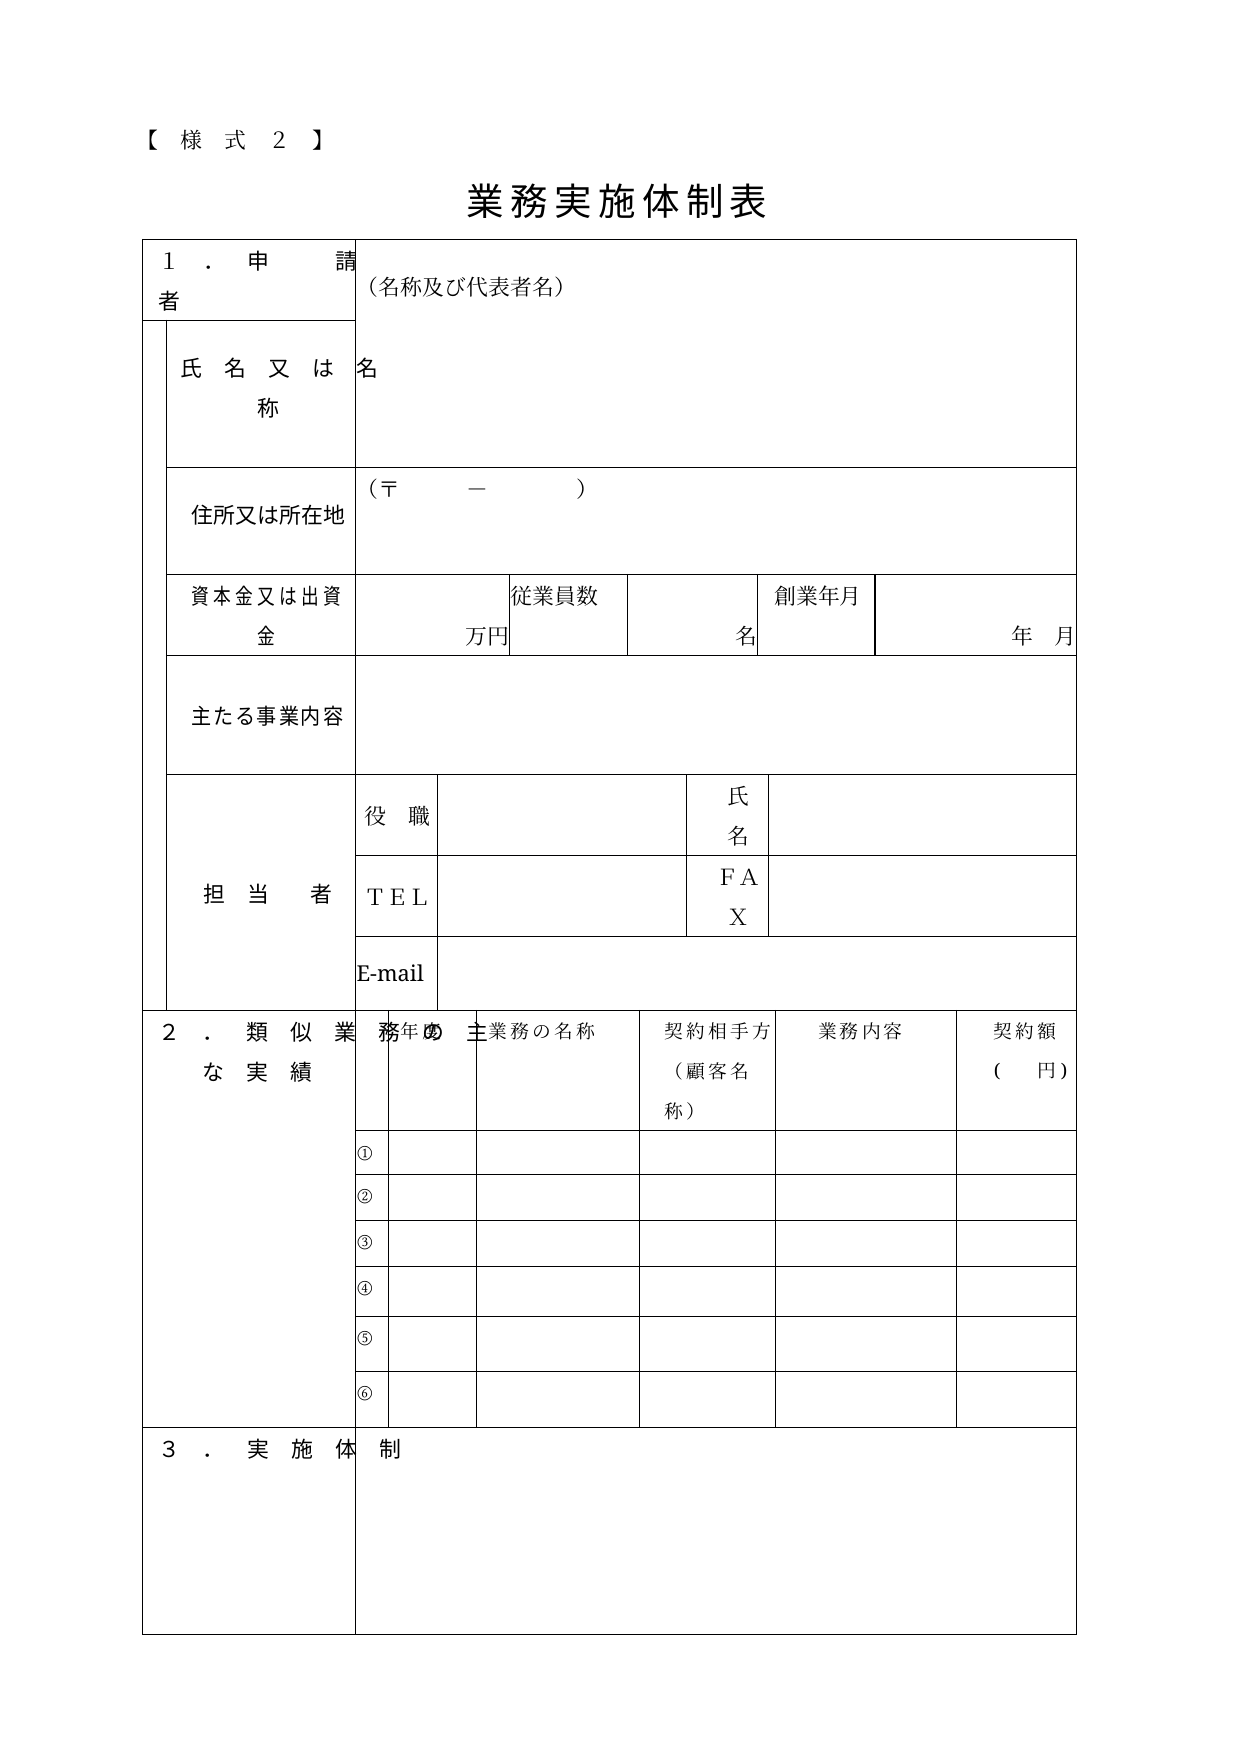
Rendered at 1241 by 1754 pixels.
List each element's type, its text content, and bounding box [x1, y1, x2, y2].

table_cell [438, 775, 686, 855]
table_cell [389, 1131, 476, 1173]
table_cell ２．類似業務の主な実績 [143, 1011, 355, 1427]
table_cell ＦＡＸ [687, 856, 768, 936]
table_cell [356, 1011, 388, 1130]
table_cell 主たる事業内容 [167, 656, 355, 774]
table_cell 契約相手方 （顧客名称） [640, 1011, 775, 1130]
table_cell ④ [356, 1267, 388, 1316]
table_cell [957, 1221, 1076, 1266]
table_cell [389, 1221, 476, 1266]
table_cell [776, 1372, 956, 1427]
table_cell ② [356, 1175, 388, 1220]
table_cell [389, 1267, 476, 1316]
table_cell [640, 1317, 775, 1371]
table_cell 役 職 [356, 775, 437, 855]
table_cell [776, 1267, 956, 1316]
table_cell ⑤ [356, 1317, 388, 1371]
table_cell [389, 1317, 476, 1371]
table_cell [957, 1267, 1076, 1316]
table_cell 担当者 [167, 775, 355, 1010]
table_cell [477, 1175, 639, 1220]
table_cell [776, 1221, 956, 1266]
table_cell ⑥ [356, 1372, 388, 1427]
table_cell [143, 321, 166, 1010]
table_header １．申 請 者 [143, 240, 355, 319]
table_cell [776, 1317, 956, 1371]
table_cell [640, 1131, 775, 1173]
table_cell [389, 1175, 476, 1220]
text 【様式２】 [137, 119, 1104, 159]
table_cell 年 月 [876, 575, 1076, 654]
table_cell [477, 1317, 639, 1371]
table_cell 氏名又は名称 [167, 321, 355, 467]
table_cell ③ [356, 1221, 388, 1266]
table_cell ３．実施体制 [143, 1428, 355, 1634]
table_cell [640, 1175, 775, 1220]
table_cell [769, 856, 1076, 936]
table_header （名称及び代表者名） [356, 240, 1076, 467]
table_cell [477, 1221, 639, 1266]
table_cell [356, 656, 1076, 774]
table_cell 契約額 (円) [957, 1011, 1076, 1130]
table_cell [640, 1372, 775, 1427]
table_cell 資本金又は出資金 [167, 575, 355, 654]
table_cell 業務の名称 [477, 1011, 639, 1130]
table_cell [640, 1221, 775, 1266]
table_cell ＴＥＬ [356, 856, 437, 936]
table_cell [477, 1131, 639, 1173]
table_cell ① [356, 1131, 388, 1173]
table_cell 氏 名 [687, 775, 768, 855]
table_cell [957, 1372, 1076, 1427]
table_cell 住所又は所在地 [167, 468, 355, 574]
table_cell [957, 1317, 1076, 1371]
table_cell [356, 1428, 1076, 1634]
table_cell E-mail [356, 937, 437, 1010]
table_cell [438, 937, 1076, 1010]
table_cell [477, 1267, 639, 1316]
table_cell [640, 1267, 775, 1316]
table_cell 業務内容 [776, 1011, 956, 1130]
table_cell 創業年月 [758, 575, 874, 654]
table_cell [477, 1372, 639, 1427]
table_cell 従業員数 [510, 575, 627, 654]
table_cell 年度 [389, 1011, 476, 1130]
table_cell [389, 1372, 476, 1427]
table_cell [957, 1175, 1076, 1220]
table_cell [776, 1175, 956, 1220]
table_cell [957, 1131, 1076, 1173]
text 業務実施体制表 [137, 159, 1104, 239]
table_cell 万円 [356, 575, 509, 654]
table_cell （〒 － ） [356, 468, 1076, 574]
table_cell [769, 775, 1076, 855]
table_cell 名 [628, 575, 757, 654]
table_cell [776, 1131, 956, 1173]
table_cell [438, 856, 686, 936]
